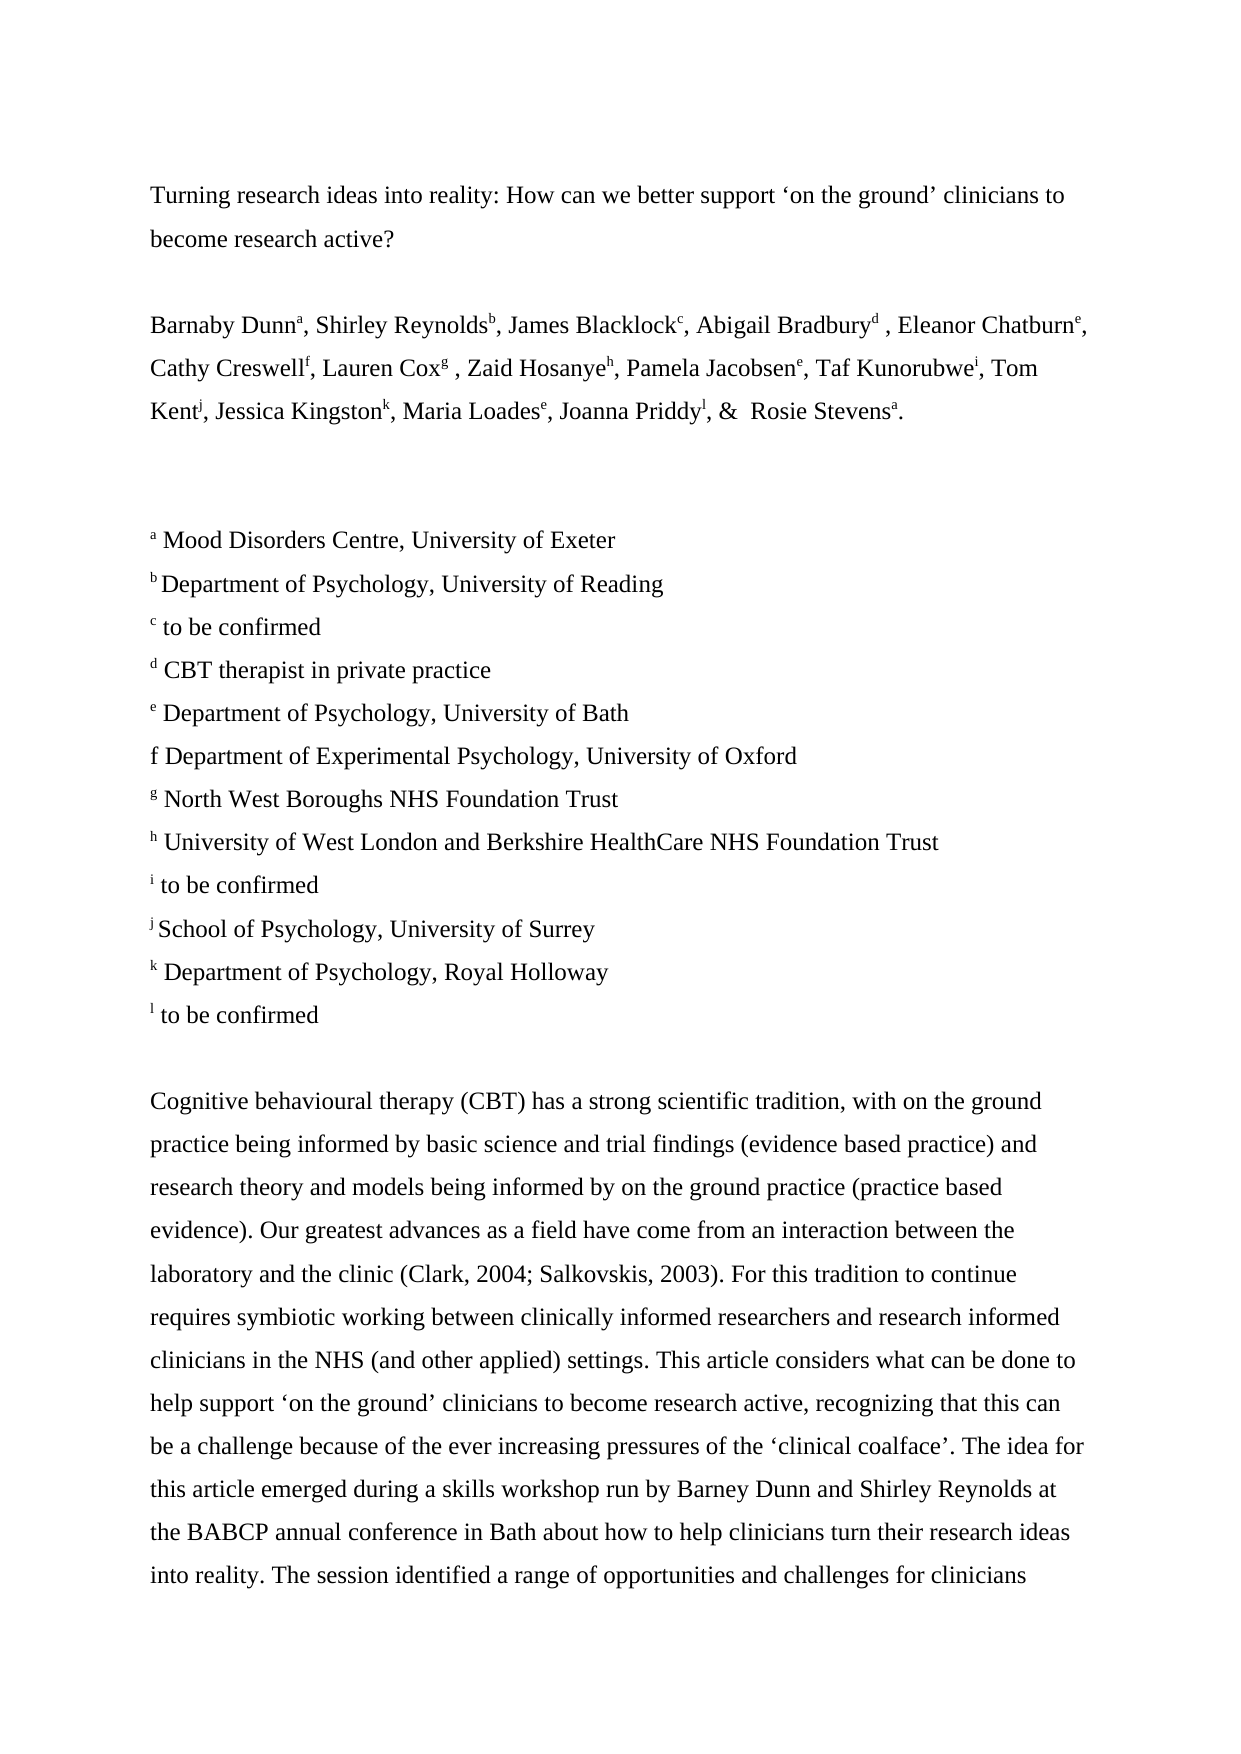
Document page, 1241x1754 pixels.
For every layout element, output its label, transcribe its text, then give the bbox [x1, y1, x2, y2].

text d CBT therapist in private practice [150, 655, 1090, 684]
text j School of Psychology, University of Surrey [150, 914, 1090, 942]
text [150, 1086, 1090, 1589]
text a Mood Disorders Centre, University of Exeter [150, 526, 1090, 554]
text g North West Boroughs NHS Foundation Trust [150, 784, 1090, 813]
text l to be confirmed [150, 1000, 1090, 1029]
text f Department of Experimental Psychology, University of Oxford [150, 741, 1090, 770]
text e Department of Psychology, University of Bath [150, 698, 1090, 727]
text i to be confirmed [150, 871, 1090, 899]
text b Department of Psychology, University of Reading [150, 569, 1090, 597]
text Turning research ideas into reality: How can we better support ‘on the ground’ clinicians to become research active? [150, 181, 1090, 252]
text k Department of Psychology, Royal Holloway [150, 957, 1090, 986]
text c to be confirmed [150, 612, 1090, 641]
text Barnaby Dunna, Shirley Reynoldsb, James Blacklockc, Abigail Bradburyd , Eleanor Chatburne, Cathy Creswellf, Lauren Coxg , Zaid Hosanyeh, Pamela Jacobsene, Taf Kunorubwei, Tom Kentj, Jessica Kingstonk, Maria Loadese, Joanna Priddyl, & Rosie Stevensa. [150, 310, 1090, 425]
text h University of West London and Berkshire HealthCare NHS Foundation Trust [150, 827, 1090, 856]
